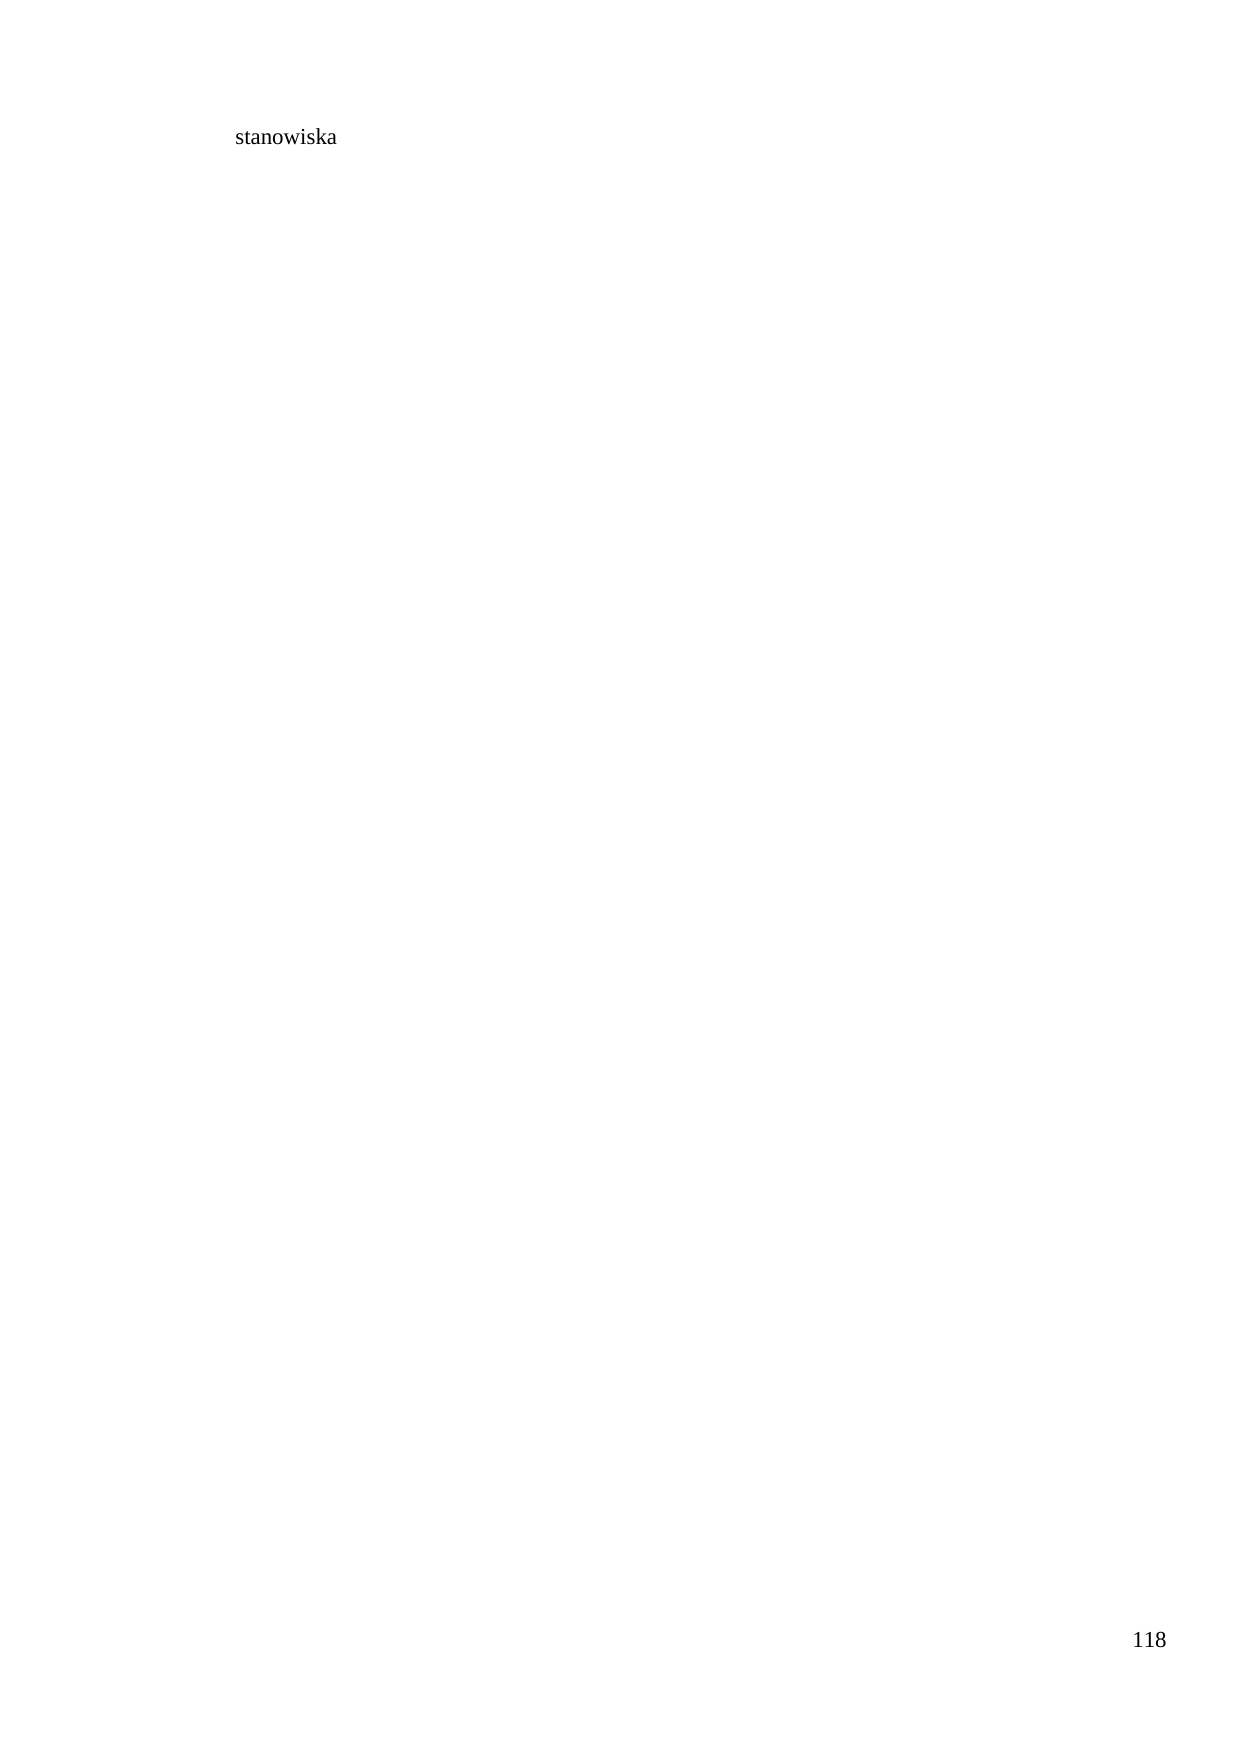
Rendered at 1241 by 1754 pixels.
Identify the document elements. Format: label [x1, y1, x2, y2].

list [198, 123, 1167, 149]
